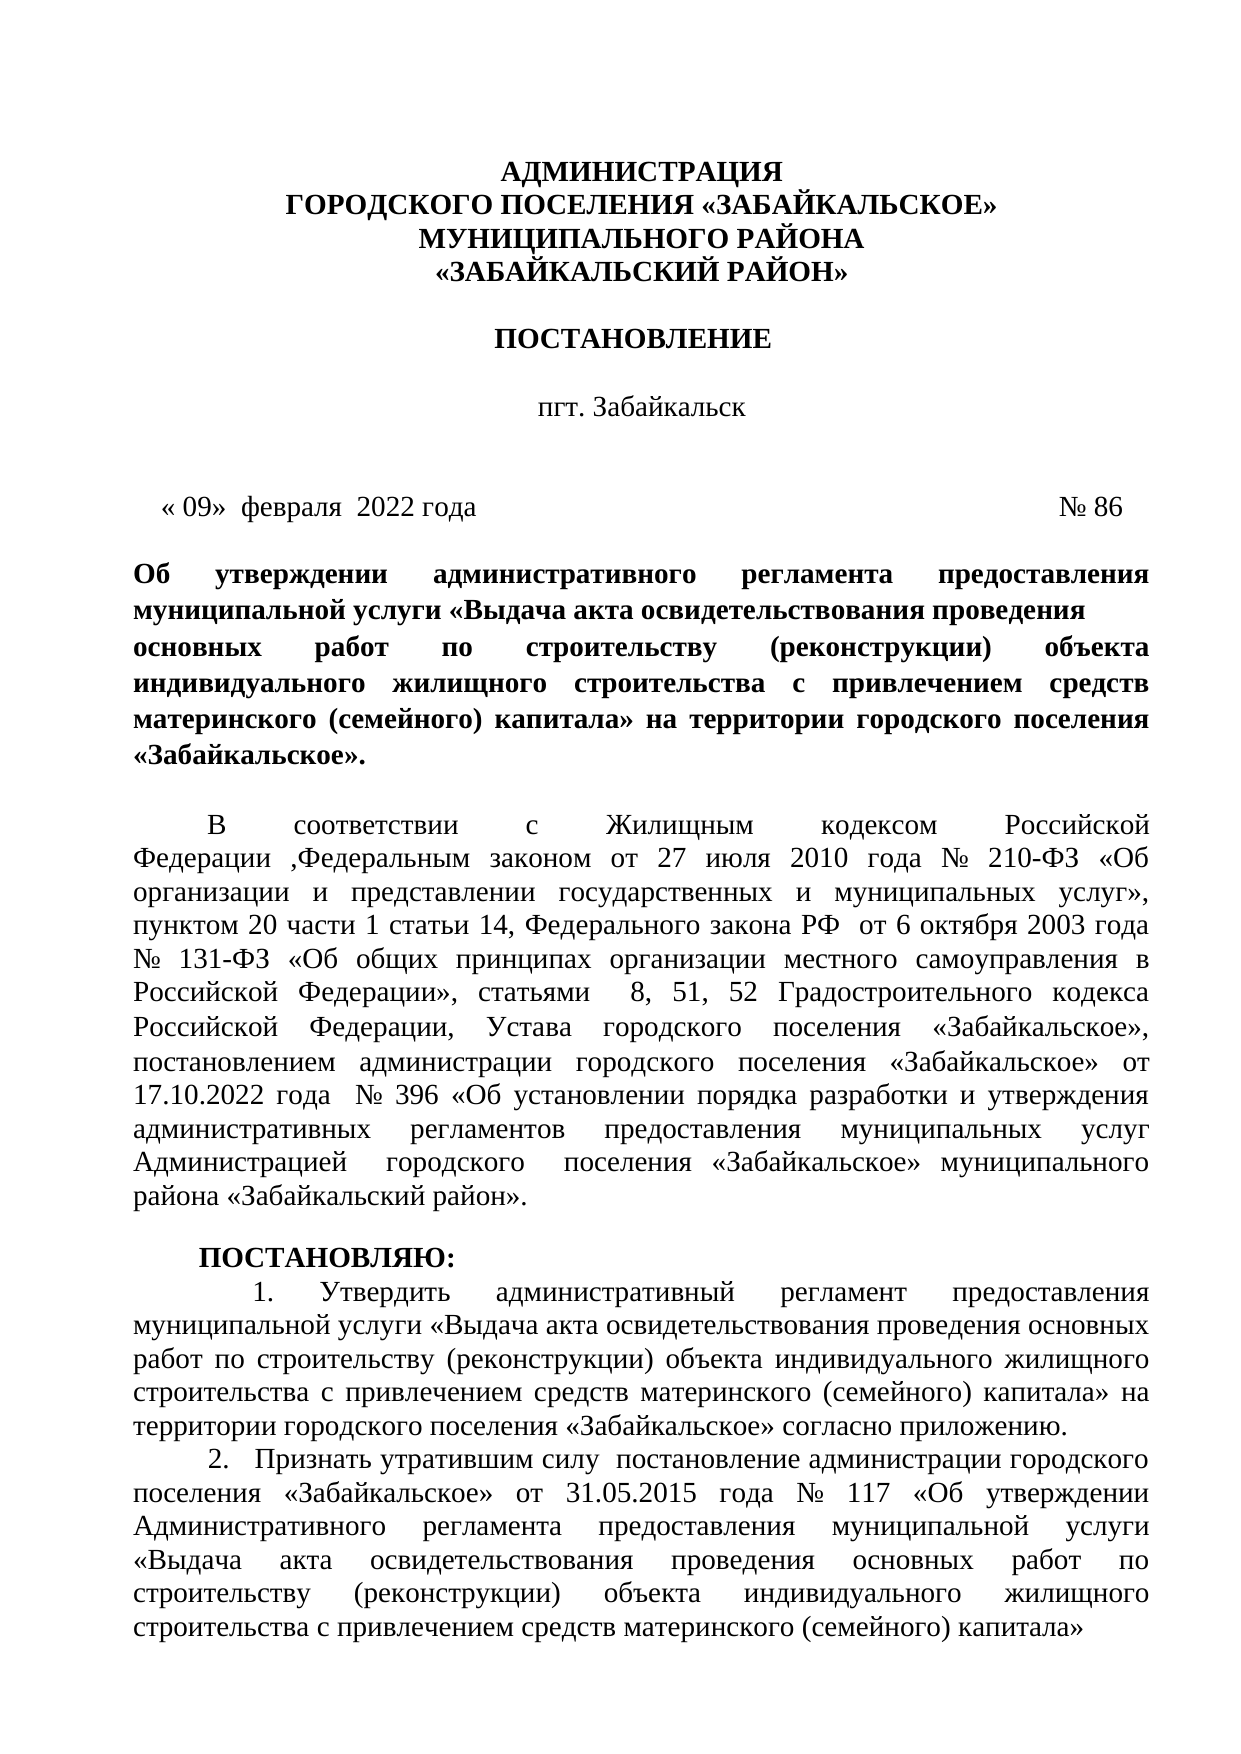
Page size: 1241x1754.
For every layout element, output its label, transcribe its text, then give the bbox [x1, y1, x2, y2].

text ПОСТАНОВЛЕНИЕ [133, 322, 1150, 355]
text пгт. Забайкальск [133, 389, 1150, 422]
text АДМИНИСТРАЦИЯ [133, 154, 1150, 187]
text ГОРОДСКОГО ПОСЕЛЕНИЯ «ЗАБАЙКАЛЬСКОЕ» [133, 187, 1150, 221]
text ПОСТАНОВЛЯЮ: [133, 1240, 1150, 1274]
text основных работ по строительству (реконструкции) объекта индивидуального жилищного строительства с привлечением средств материнского (семейного) капитала» на территории городского поселения «Забайкальское». [133, 629, 1150, 771]
title « 09» февраля 2022 года № 86 [133, 489, 1150, 523]
text 2. Признать утратившим силу постановление администрации городского поселения «Забайкальское» от 31.05.2015 года № 117 «Об утверждении Административного регламента предоставления муниципальной услуги «Выдача акта освидетельствования проведения основных работ по строительству (реконструкции) объекта индивидуального жилищного строительства с привлечением средств материнского (семейного) капитала» [133, 1441, 1150, 1643]
text Об утверждении административного регламента предоставления муниципальной услуги «Выдача акта освидетельствования проведения [133, 556, 1150, 626]
text «ЗАБАЙКАЛЬСКИЙ РАЙОН» [133, 254, 1150, 288]
text МУНИЦИПАЛЬНОГО РАЙОНА [133, 221, 1150, 254]
text В соответствии с Жилищным кодексом Российской Федерации ,Федеральным законом от 27 июля 2010 года № 210-ФЗ «Об организации и представлении государственных и муниципальных услуг», пунктом 20 части 1 статьи 14, Федерального закона РФ от 6 октября 2003 года № 131-ФЗ «Об общих принципах организации местного самоуправления в Российской Федерации», статьями 8, 51, 52 Градостроительного кодекса Российской Федерации, Устава городского поселения «Забайкальское», постановлением администрации городского поселения «Забайкальское» от 17.10.2022 года № 396 «Об установлении порядка разработки и утверждения административных регламентов предоставления муниципальных услуг Администрацией городского поселения «Забайкальское» муниципального района «Забайкальский район». [133, 807, 1150, 1211]
text 1. Утвердить административный регламент предоставления муниципальной услуги «Выдача акта освидетельствования проведения основных работ по строительству (реконструкции) объекта индивидуального жилищного строительства с привлечением средств материнского (семейного) капитала» на территории городского поселения «Забайкальское» согласно приложению. [133, 1274, 1150, 1441]
